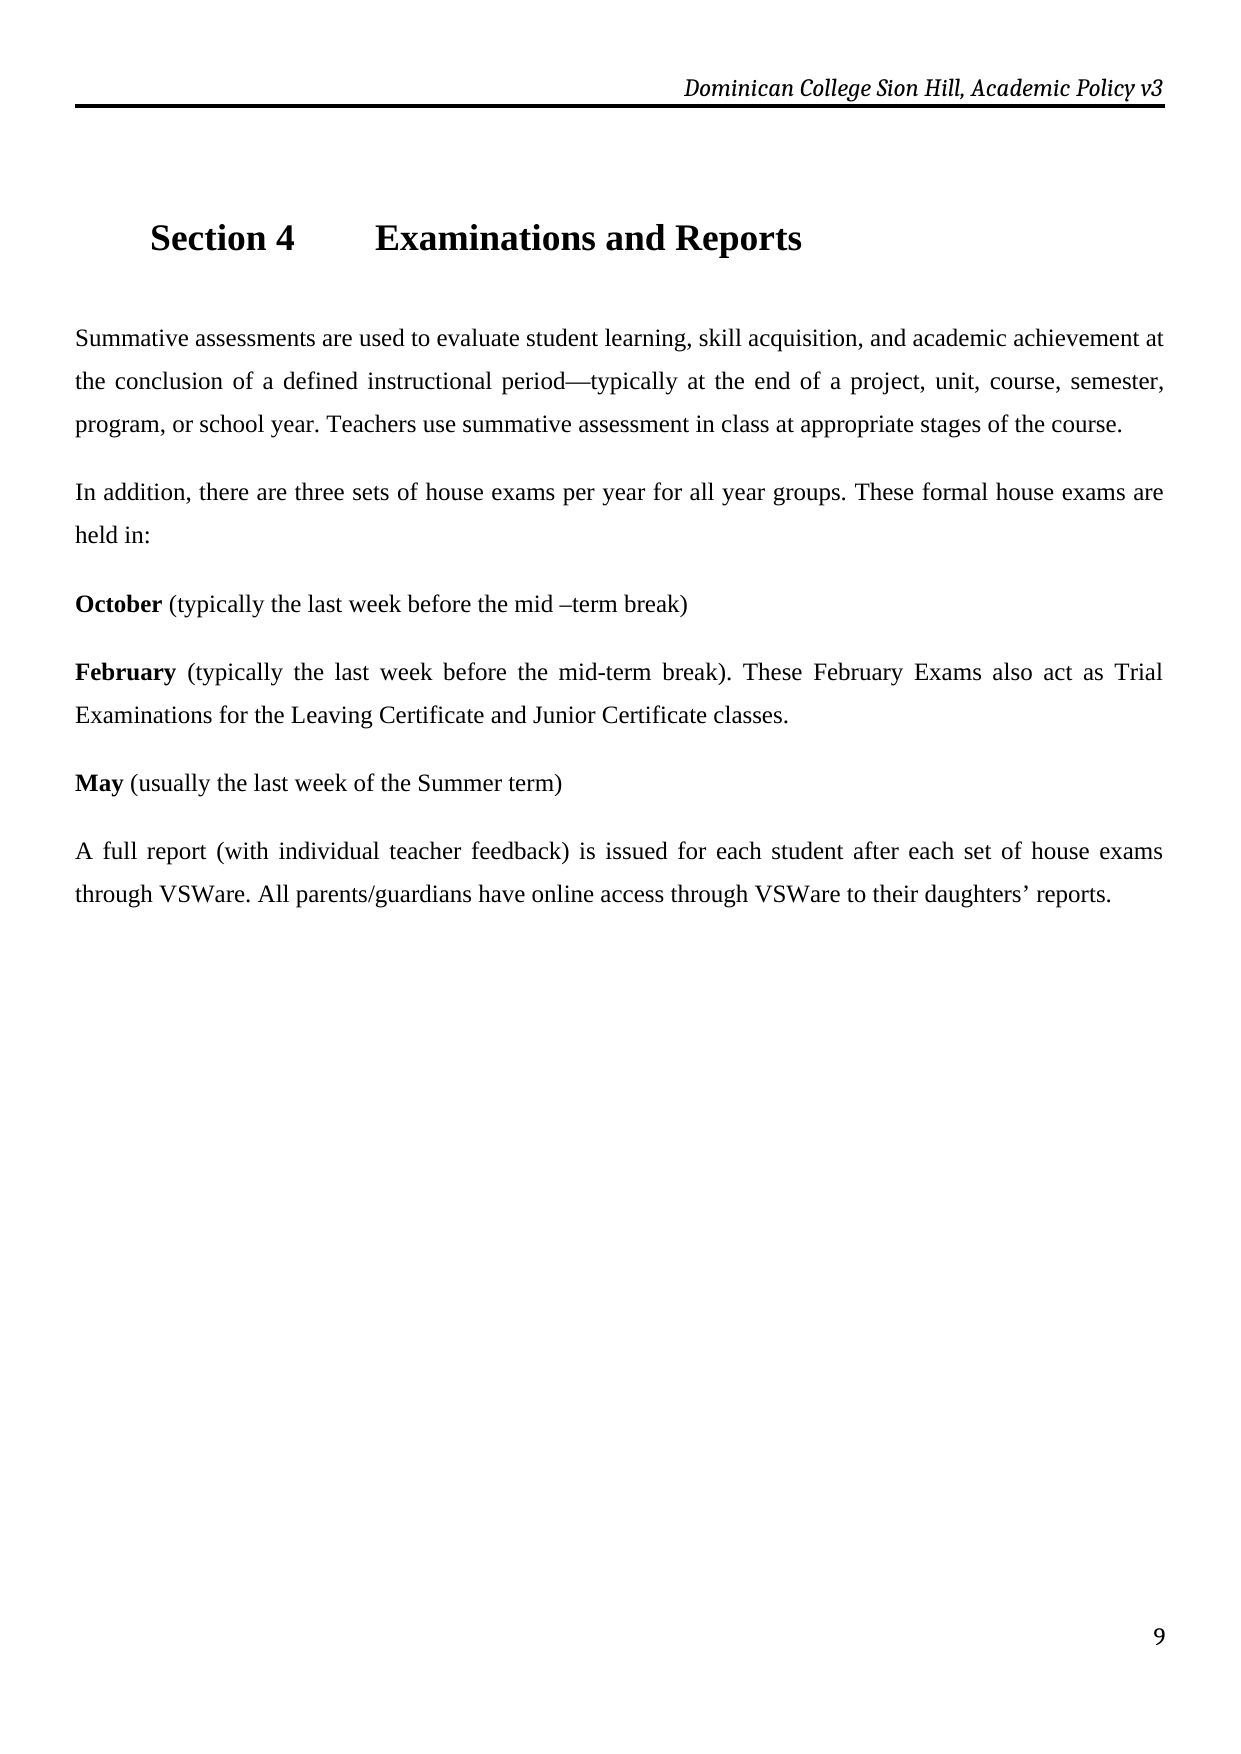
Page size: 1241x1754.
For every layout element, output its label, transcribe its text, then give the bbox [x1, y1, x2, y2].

text February (typically the last week before the mid-term break). These February Exams also act as Trial Examinations for the Leaving Certificate and Junior Certificate classes. [75, 657, 1165, 729]
subtitle Section 4 Examinations and Reports [75, 215, 1165, 258]
text May (usually the last week of the Summer term) [75, 768, 1165, 797]
text Summative assessments are used to evaluate student learning, skill acquisition, and academic achievement at the conclusion of a defined instructional period—typically at the end of a project, unit, course, semester, program, or school year. Teachers use summative assessment in class at appropriate stages of the course. [75, 323, 1165, 438]
text In addition, there are three sets of house exams per year for all year groups. These formal house exams are held in: [75, 477, 1165, 549]
text October (typically the last week before the mid –term break) [75, 589, 1165, 617]
text A full report (with individual teacher feedback) is issued for each student after each set of house exams through VSWare. All parents/guardians have online access through VSWare to their daughters’ reports. [75, 836, 1165, 908]
